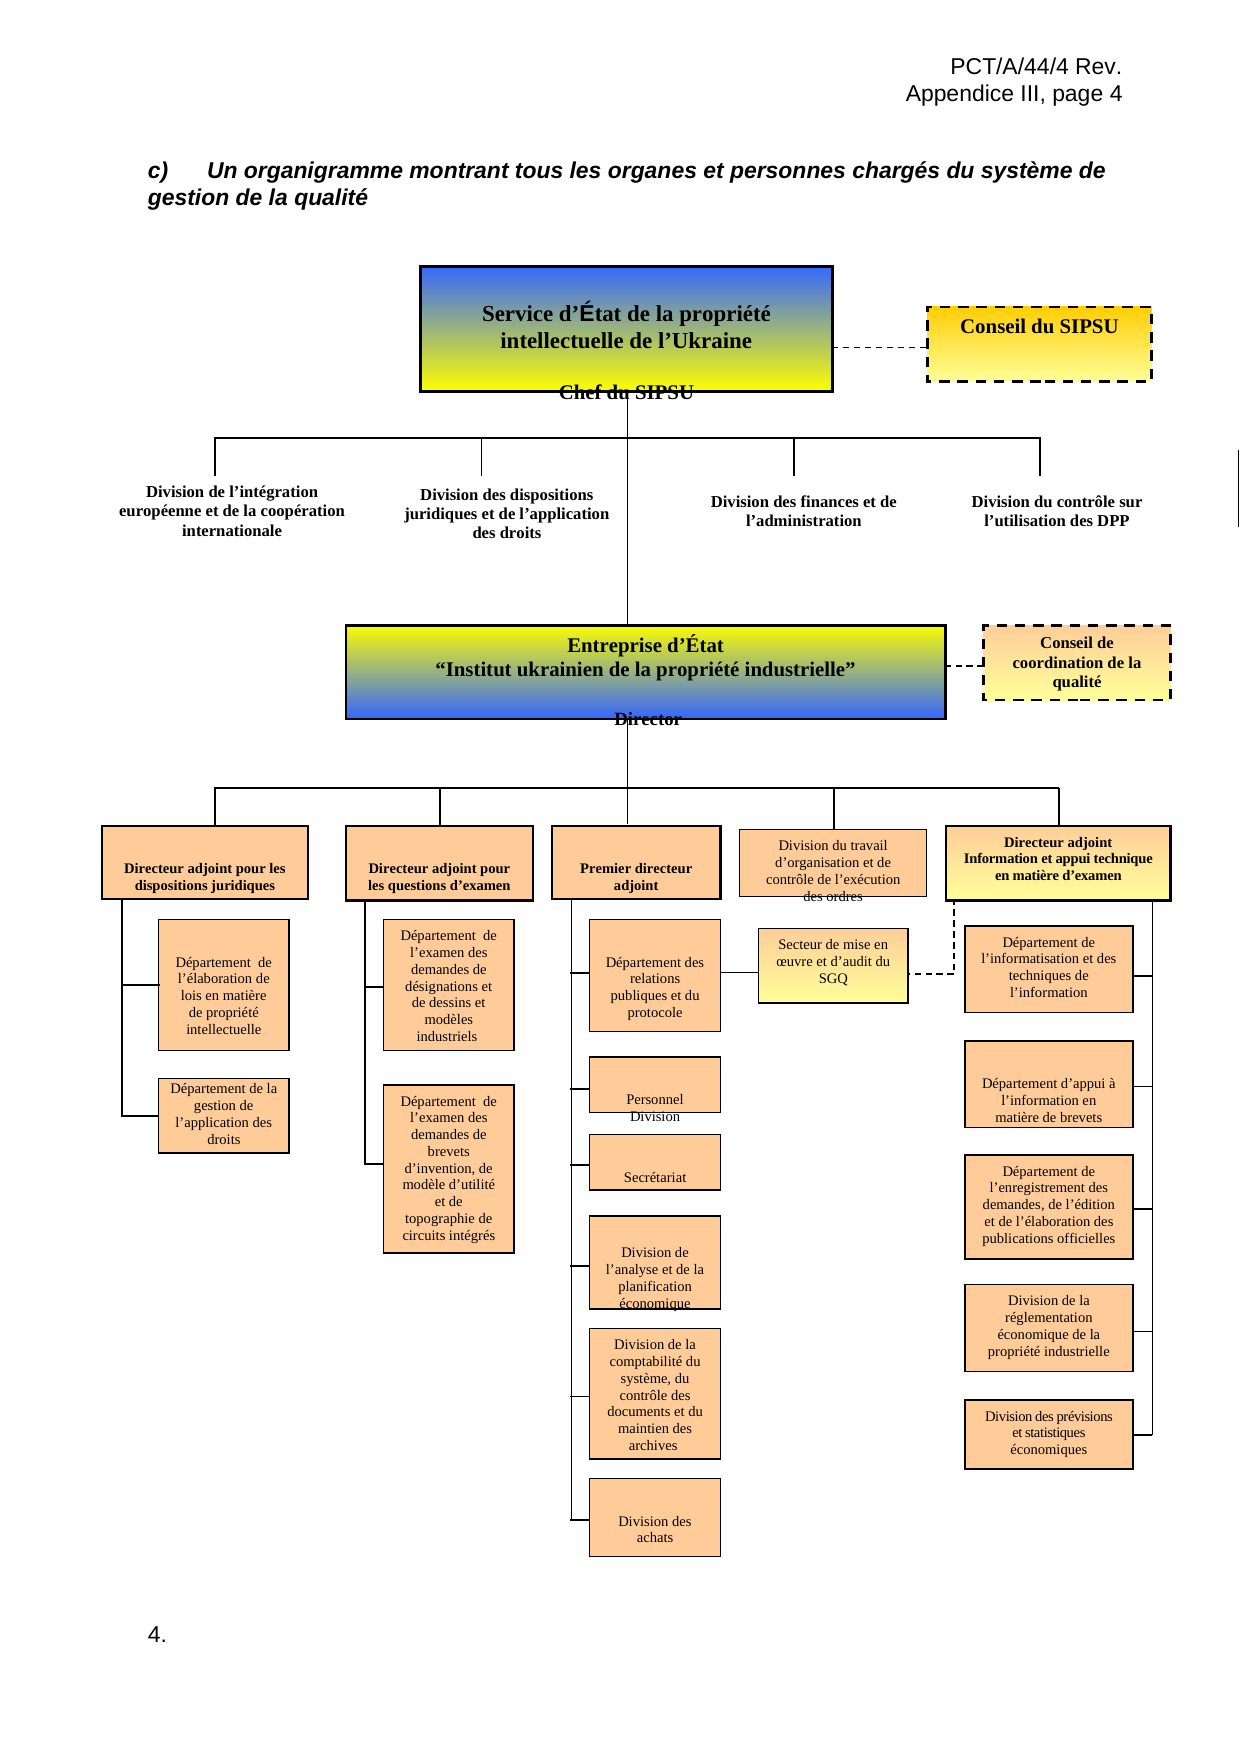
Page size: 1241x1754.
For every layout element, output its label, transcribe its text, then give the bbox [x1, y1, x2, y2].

text c) Un organigramme montrant tous les organes et personnes chargés du système de gestion de la qualité [148, 157, 1122, 210]
